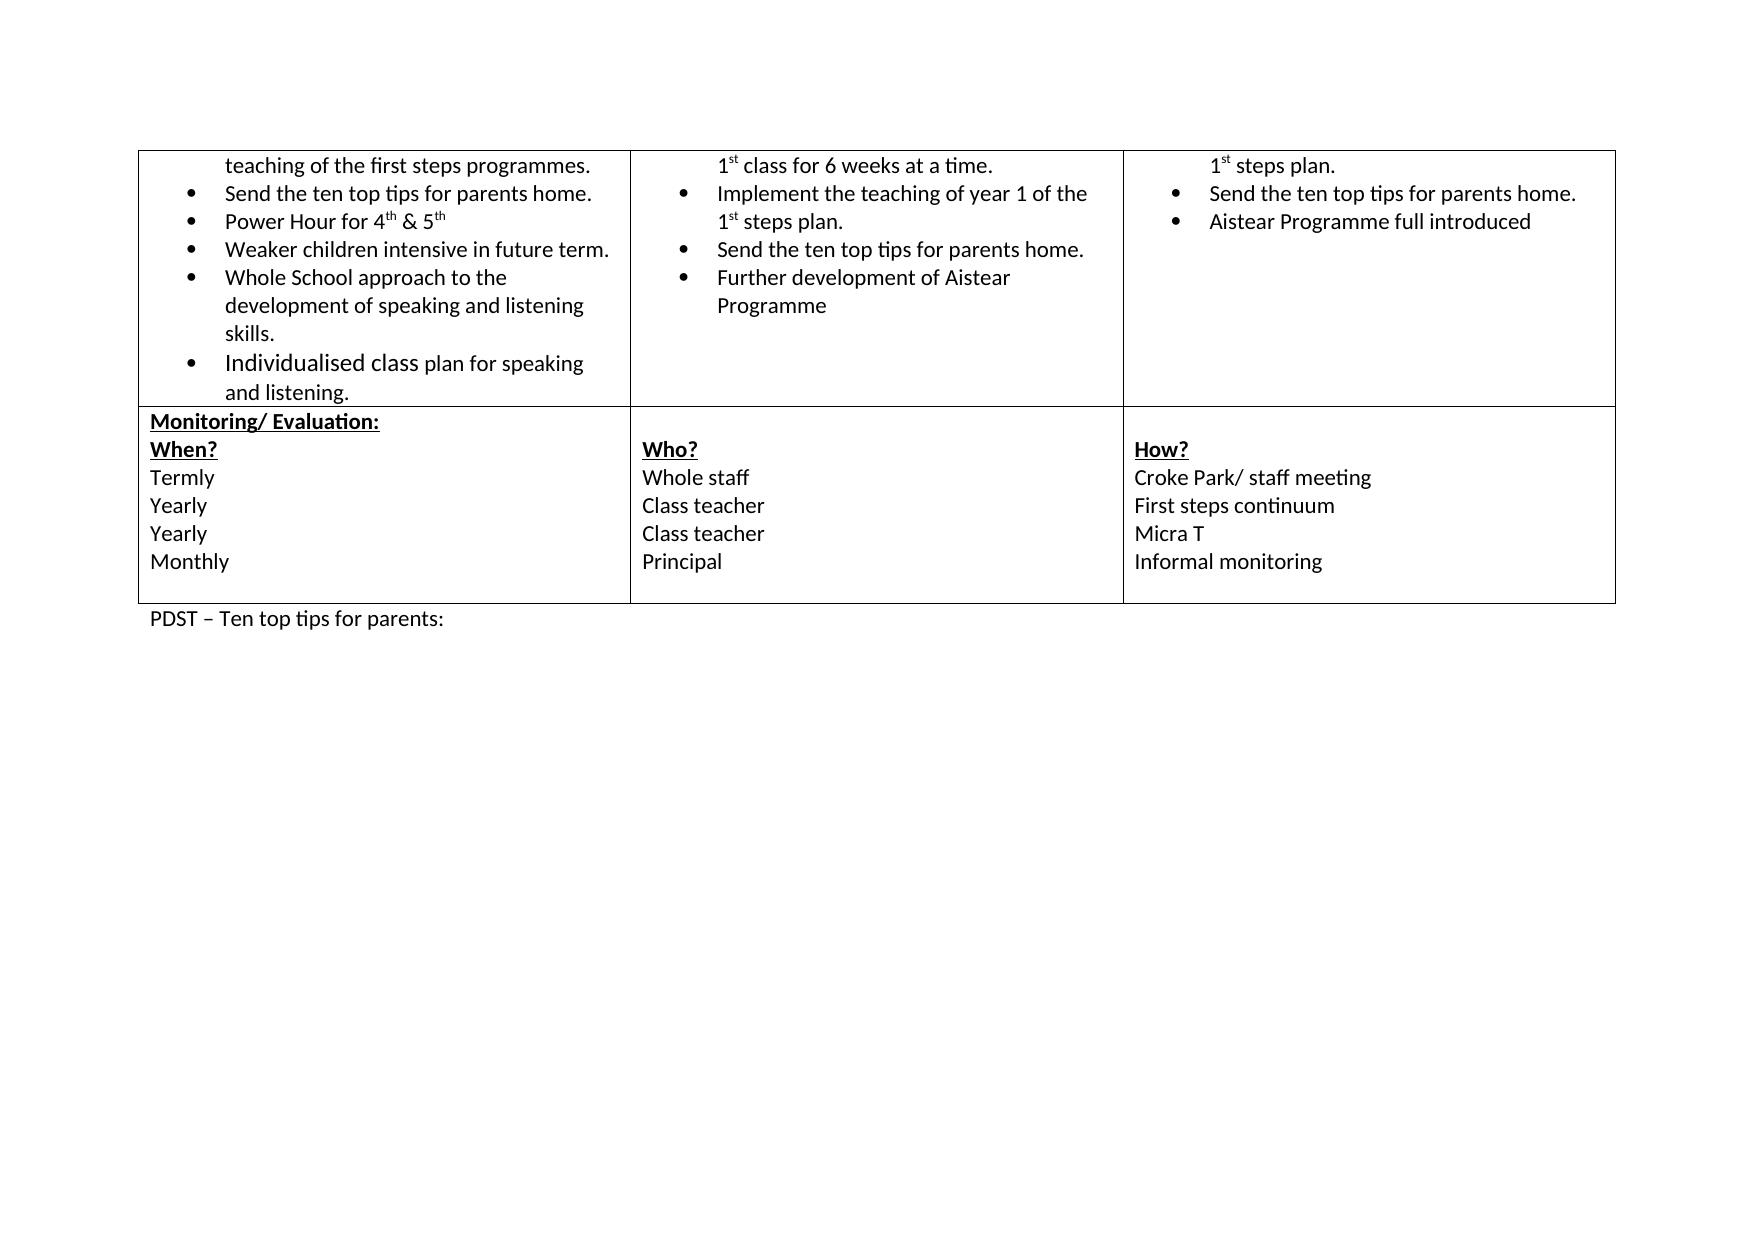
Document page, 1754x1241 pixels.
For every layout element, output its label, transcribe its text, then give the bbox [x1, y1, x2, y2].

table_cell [631, 151, 1123, 406]
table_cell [139, 151, 630, 406]
table_cell How? Croke Park/ staff meeting First steps continuum Micra T Informal monitoring [1124, 407, 1615, 603]
text PDST – Ten top tips for parents: [150, 604, 1604, 632]
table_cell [1124, 151, 1615, 406]
table_cell Who? Whole staff Class teacher Class teacher Principal [631, 407, 1123, 603]
table_cell Monitoring/ Evaluation: When? Termly Yearly Yearly Monthly [139, 407, 630, 603]
